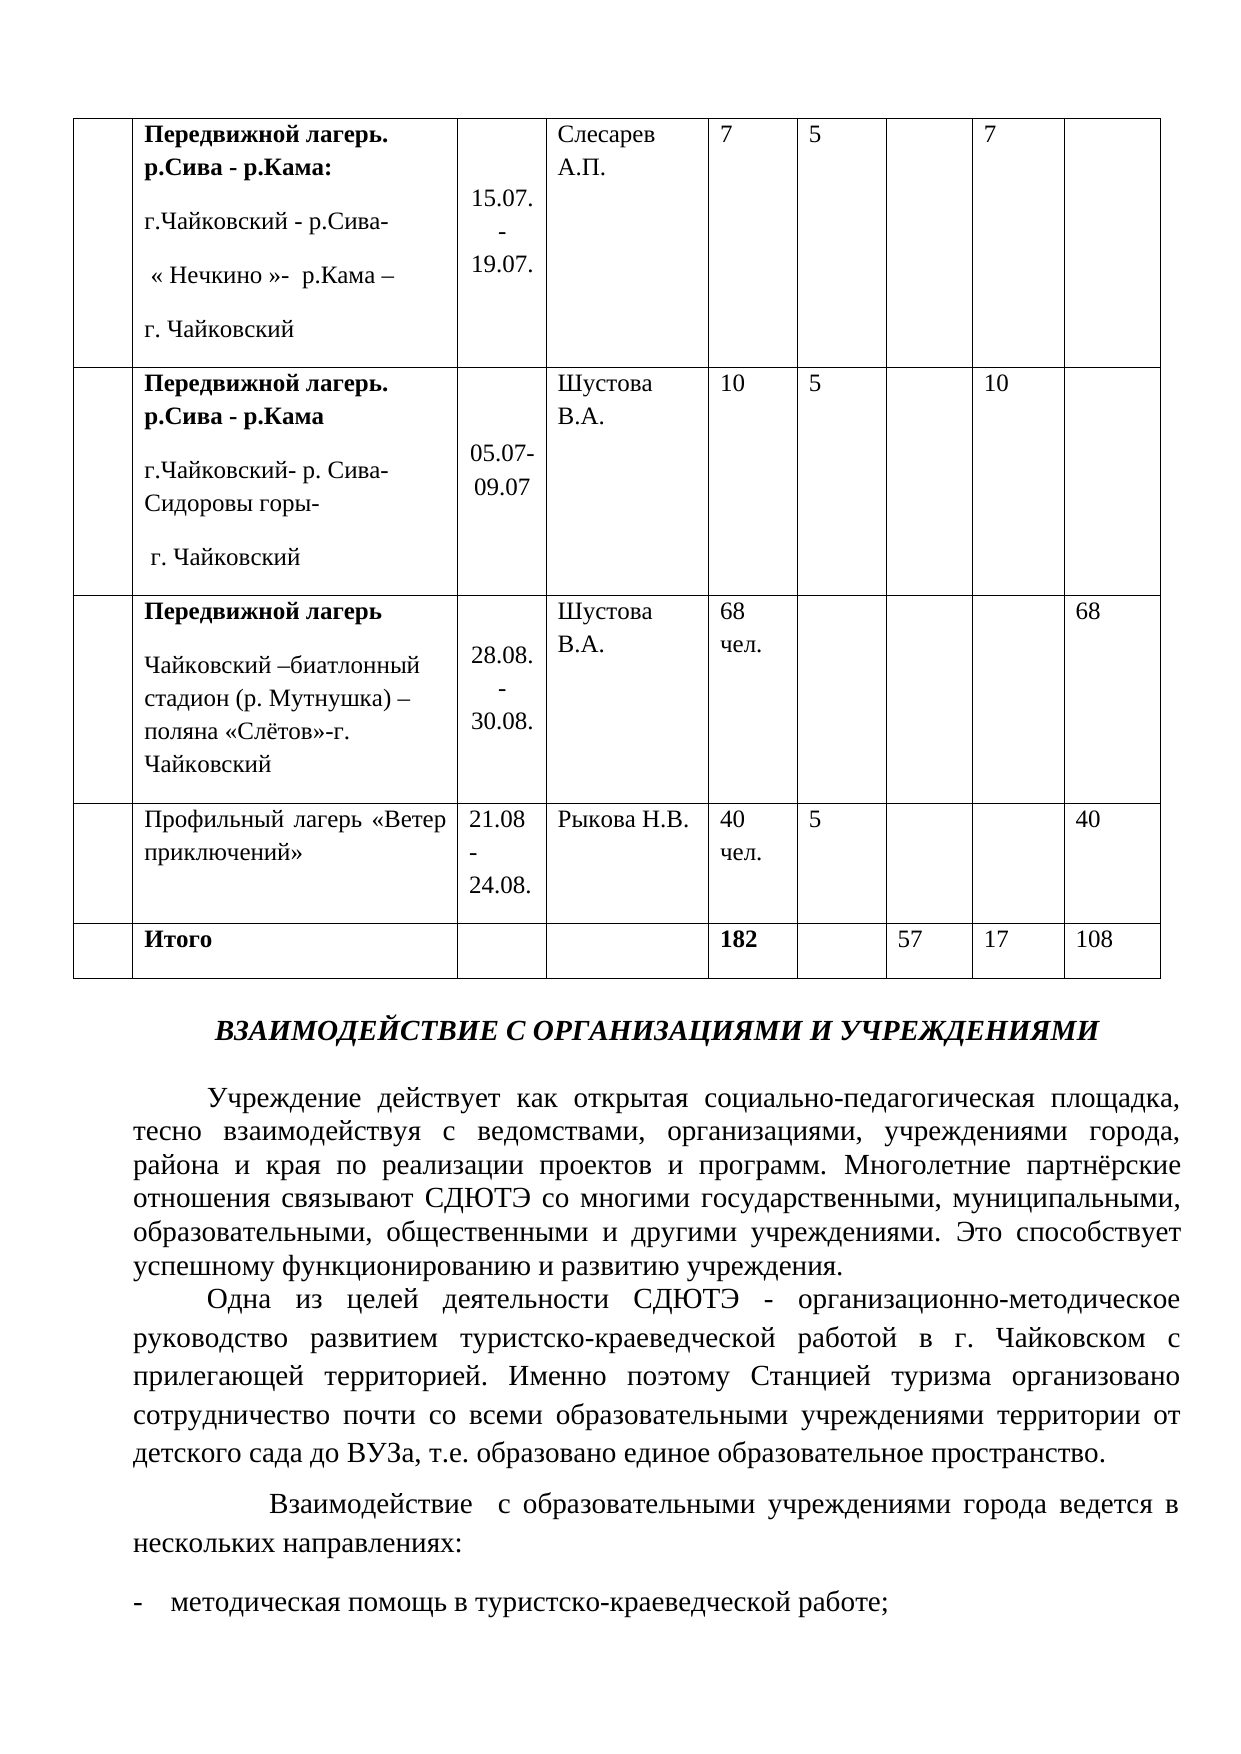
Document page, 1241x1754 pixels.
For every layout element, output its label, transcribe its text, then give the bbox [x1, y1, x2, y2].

table_cell 5 [798, 804, 886, 923]
text Одна из целей деятельности СДЮТЭ - организационно-методическое руководство развитием туристско-краеведческой работой в г. Чайковском с прилегающей территорией. Именно поэтому Станцией туризма организовано сотрудничество почти со всеми образовательными учреждениями территории от детского сада до ВУЗа, т.е. образовано единое образовательное пространство. [133, 1281, 1181, 1469]
table_cell 28.08.-30.08. [458, 596, 546, 803]
table_cell Итого [133, 924, 457, 978]
table_cell Шустова В.А. [547, 596, 708, 803]
table_cell [798, 596, 886, 803]
table_cell 5 [798, 368, 886, 595]
table_cell 10 [973, 368, 1064, 595]
table_cell 68 [1065, 596, 1160, 803]
table_cell [973, 596, 1064, 803]
table_cell 108 [1065, 924, 1160, 978]
text ВЗАИМОДЕЙСТВИЕ С ОРГАНИЗАЦИЯМИ И УЧРЕЖДЕНИЯМИ [133, 1013, 1181, 1046]
text Учреждение действует как открытая социально-педагогическая площадка, тесно взаимодействуя с ведомствами, организациями, учреждениями города, района и края по реализации проектов и программ. Многолетние партнёрские отношения связывают СДЮТЭ со многими государственными, муниципальными, образовательными, общественными и другими учреждениями. Это способствует успешному функционированию и развитию учреждения. [133, 1080, 1181, 1281]
table_cell 68 чел. [709, 596, 797, 803]
table_cell [887, 368, 972, 595]
table_cell [458, 924, 546, 978]
table_cell Передвижной лагерь. р.Сива - р.Кама г.Чайковский- р. Сива- Сидоровы горы- г. Чайковский [133, 368, 457, 595]
table_cell [887, 119, 972, 367]
table_cell 182 [709, 924, 797, 978]
table_cell [798, 924, 886, 978]
table_cell 5 [798, 119, 886, 367]
table_cell 40 чел. [709, 804, 797, 923]
text Взаимодействие с образовательными учреждениями города ведется в нескольких направлениях: [133, 1486, 1181, 1558]
table_cell 05.07- 09.07 [458, 368, 546, 595]
table_cell Передвижной лагерь. р.Сива - р.Кама: г.Чайковский - р.Сива- « Нечкино »- р.Кама – г. Чайковский [133, 119, 457, 367]
table_cell 7 [709, 119, 797, 367]
table_cell 17 [973, 924, 1064, 978]
table_cell 10 [709, 368, 797, 595]
table_cell 57 [887, 924, 972, 978]
table_cell [74, 368, 132, 595]
table_cell 21.08 -24.08. [458, 804, 546, 923]
table_cell [887, 804, 972, 923]
table_cell Слесарев А.П. [547, 119, 708, 367]
table_cell [547, 924, 708, 978]
table_cell [74, 804, 132, 923]
table_cell Шустова В.А. [547, 368, 708, 595]
table_cell [973, 804, 1064, 923]
table_cell Передвижной лагерь Чайковский –биатлонный стадион (р. Мутнушка) –поляна «Слётов»-г. Чайковский [133, 596, 457, 803]
table_cell 15.07. -19.07. [458, 119, 546, 367]
table_cell 40 [1065, 804, 1160, 923]
table_cell [887, 596, 972, 803]
table_cell [1065, 119, 1160, 367]
table_cell [74, 119, 132, 367]
table_cell [74, 596, 132, 803]
table_cell [1065, 368, 1160, 595]
table_cell [74, 924, 132, 978]
table_cell Рыкова Н.В. [547, 804, 708, 923]
table_cell Профильный лагерь «Ветер приключений» [133, 804, 457, 923]
table_cell 7 [973, 119, 1064, 367]
list методическая помощь в туристско-краеведческой работе; [133, 1584, 1181, 1618]
